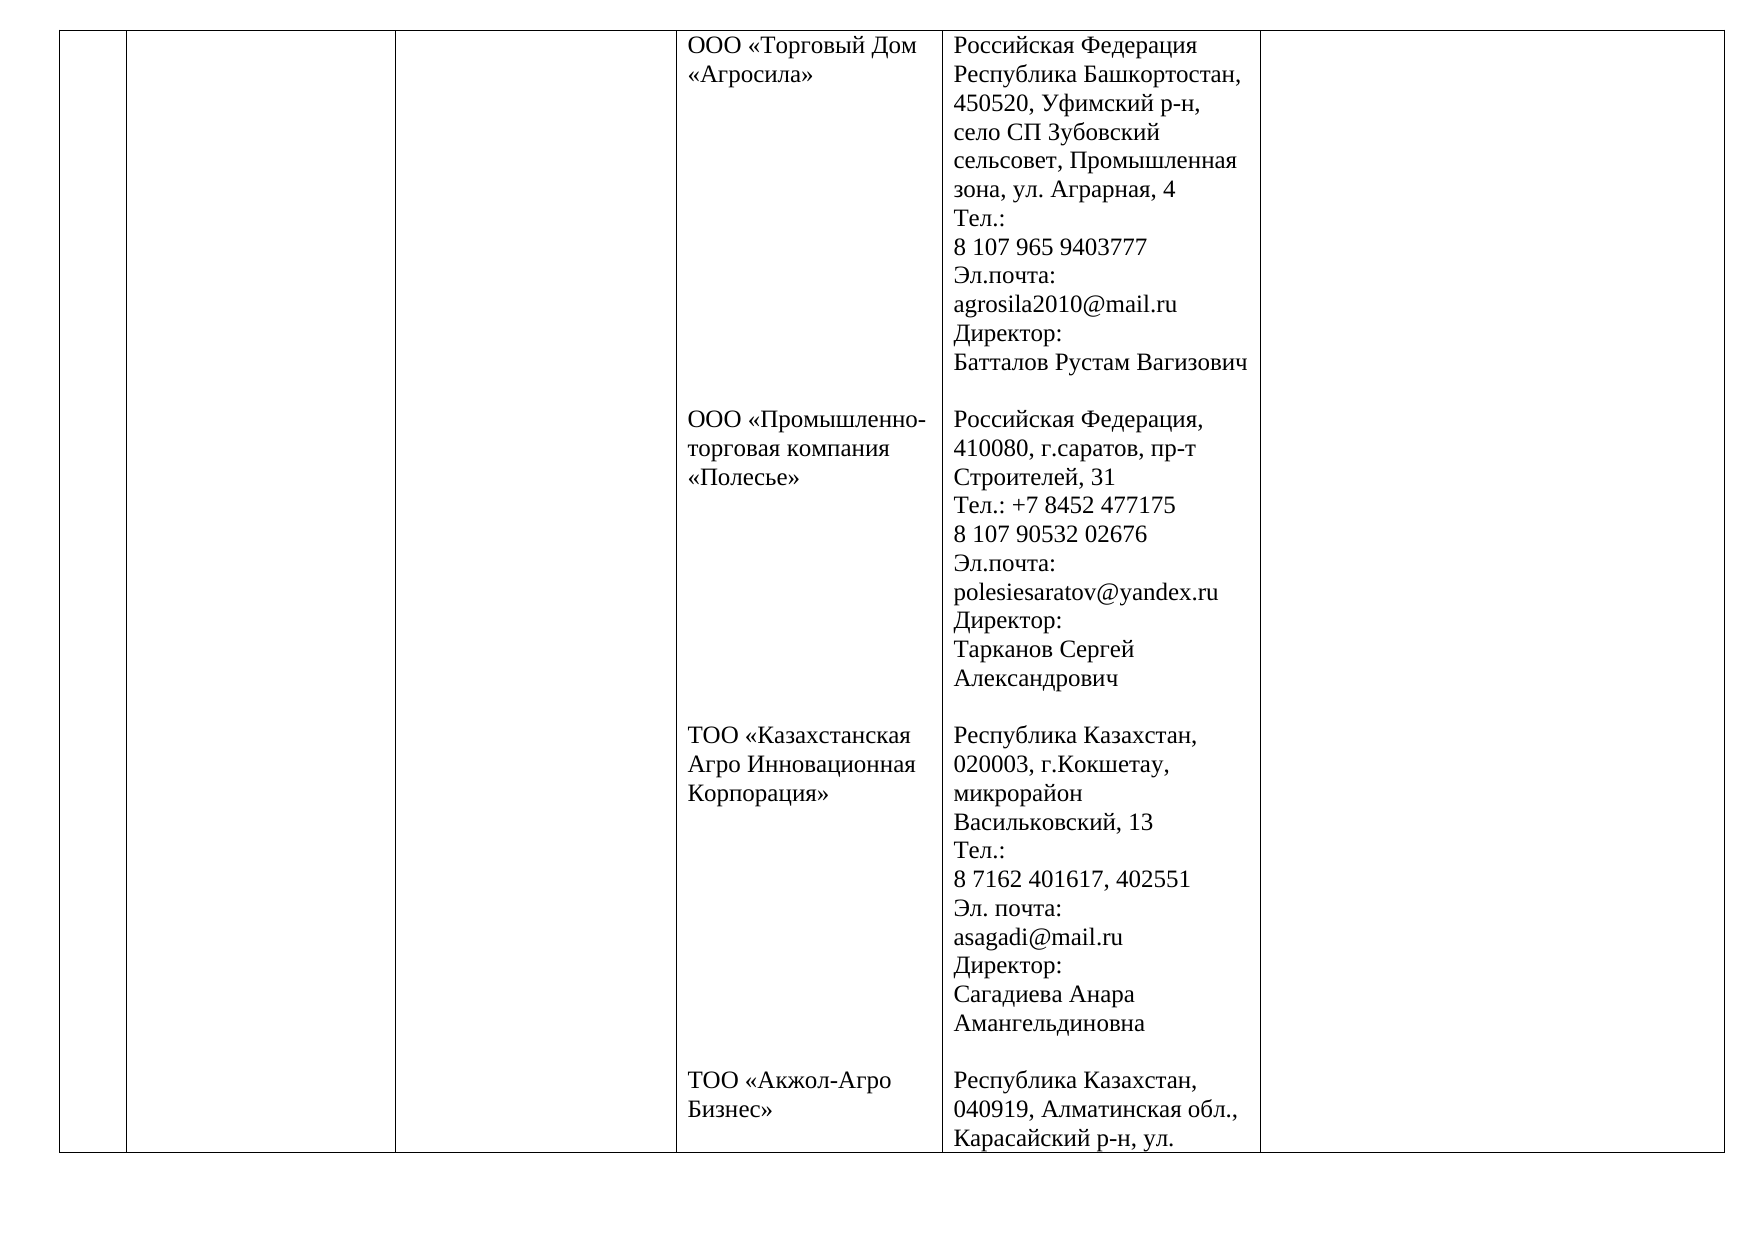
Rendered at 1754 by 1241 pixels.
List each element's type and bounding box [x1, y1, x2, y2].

table_cell [677, 31, 942, 1152]
table_cell [943, 31, 1260, 1152]
table_cell [396, 31, 676, 1152]
table_cell [1261, 31, 1724, 1152]
table_cell [127, 31, 395, 1152]
table_cell [60, 31, 126, 1152]
